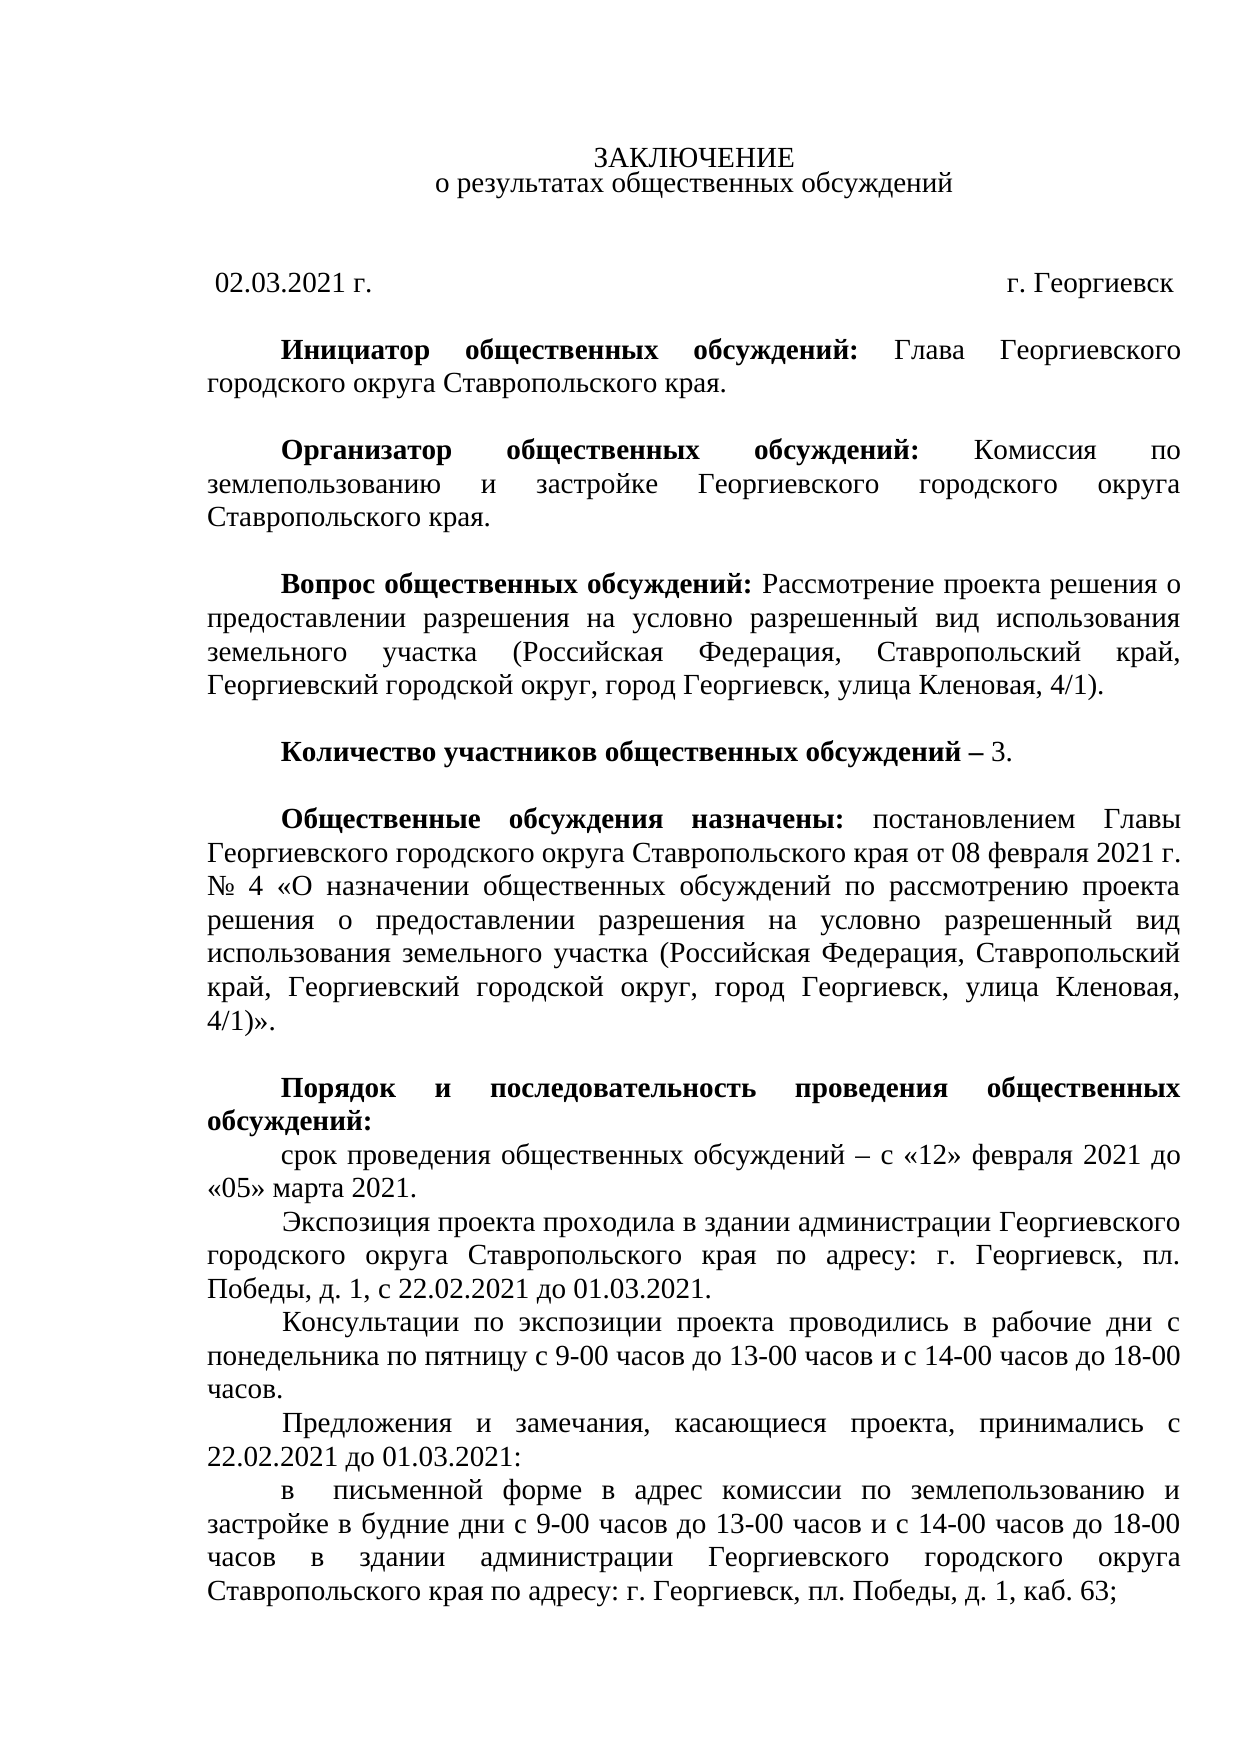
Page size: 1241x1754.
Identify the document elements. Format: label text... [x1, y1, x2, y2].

text Общественные обсуждения назначены: постановлением Главы Георгиевского городского округа Ставропольского края от 08 февраля 2021 г. № 4 «О назначении общественных обсуждений по рассмотрению проекта решения о предоставлении разрешения на условно разрешенный вид использования земельного участка (Российская Федерация, Ставропольский край, Георгиевский городской округ, город Георгиевск, улица Кленовая, 4/1)». [207, 801, 1181, 1036]
text Консультации по экспозиции проекта проводились в рабочие дни с понедельника по пятницу с 9-00 часов до 13-00 часов и с 14-00 часов до 18-00 часов. [207, 1304, 1181, 1405]
text срок проведения общественных обсуждений – с «12» февраля 2021 до «05» марта 2021. [207, 1137, 1181, 1204]
text ЗАКЛЮЧЕНИЕ [207, 148, 1181, 173]
text в письменной форме в адрес комиссии по землепользованию и застройке в будние дни с 9-00 часов до 13-00 часов и с 14-00 часов до 18-00 часов в здании администрации Георгиевского городского округа Ставропольского края по адресу: г. Георгиевск, пл. Победы, д. 1, каб. 63; [207, 1472, 1181, 1606]
text Инициатор общественных обсуждений: Глава Георгиевского городского округа Ставропольского края. [207, 332, 1181, 399]
text Экспозиция проекта проходила в здании администрации Георгиевского городского округа Ставропольского края по адресу: г. Георгиевск, пл. Победы, д. 1, с 22.02.2021 до 01.03.2021. [207, 1204, 1181, 1304]
text 02.03.2021 г. г. Георгиевск [207, 265, 1181, 298]
text Вопрос общественных обсуждений: Рассмотрение проекта решения о предоставлении разрешения на условно разрешенный вид использования земельного участка (Российская Федерация, Ставропольский край, Георгиевский городской округ, город Георгиевск, улица Кленовая, 4/1). [207, 567, 1181, 701]
text о результатах общественных обсуждений [207, 173, 1181, 198]
text Порядок и последовательность проведения общественных обсуждений: [207, 1070, 1181, 1137]
title Количество участников общественных обсуждений – 3. [207, 734, 1181, 768]
text Организатор общественных обсуждений: Комиссия по землепользованию и застройке Георгиевского городского округа Ставропольского края. [207, 432, 1181, 533]
text Предложения и замечания, касающиеся проекта, принимались с 22.02.2021 до 01.03.2021: [207, 1405, 1181, 1472]
